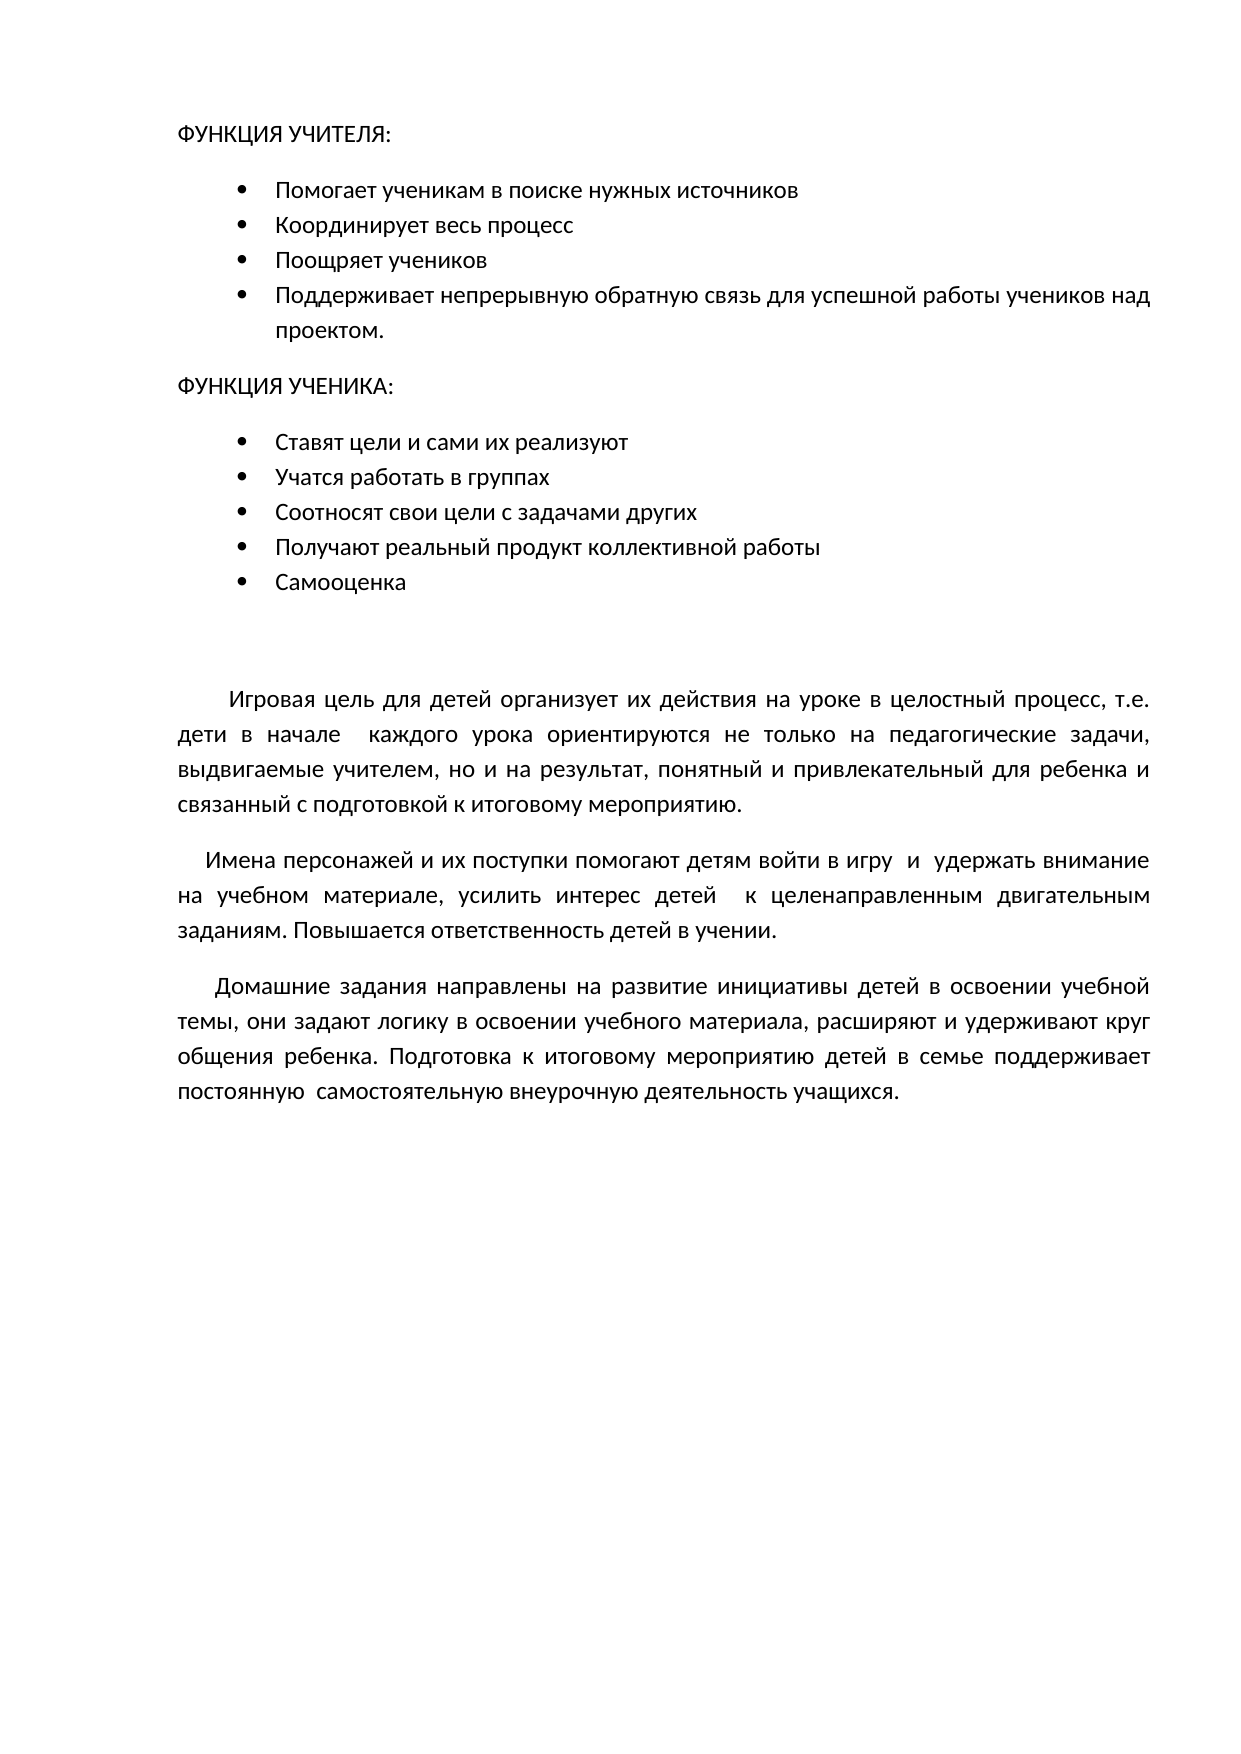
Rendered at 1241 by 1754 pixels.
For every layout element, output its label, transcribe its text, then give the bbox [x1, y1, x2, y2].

list Поддерживает непрерывную обратную связь для успешной работы учеников над проектом. [238, 279, 1152, 344]
text Домашние задания направлены на развитие инициативы детей в освоении учебной темы, они задают логику в освоении учебного материала, расширяют и удерживают круг общения ребенка. Подготовка к итоговому мероприятию детей в семье поддерживает постоянную самостоятельную внеурочную деятельность учащихся. [177, 970, 1152, 1105]
list Поощряет учеников [238, 244, 1152, 274]
list Ставят цели и сами их реализуют [238, 426, 1152, 456]
list Соотносят свои цели с задачами других [238, 496, 1152, 526]
list Помогает ученикам в поиске нужных источников [238, 174, 1152, 204]
list Самооценка [238, 566, 1152, 596]
list Получают реальный продукт коллективной работы [238, 531, 1152, 561]
list Учатся работать в группах [238, 461, 1152, 491]
list Координирует весь процесс [238, 209, 1152, 239]
text Имена персонажей и их поступки помогают детям войти в игру и удержать внимание на учебном материале, усилить интерес детей к целенаправленным двигательным заданиям. Повышается ответственность детей в учении. [177, 844, 1152, 944]
text ФУНКЦИЯ УЧЕНИКА: [177, 370, 1152, 400]
text ФУНКЦИЯ УЧИТЕЛЯ: [177, 118, 1152, 149]
text Игровая цель для детей организует их действия на уроке в целостный процесс, т.е. дети в начале каждого урока ориентируются не только на педагогические задачи, выдвигаемые учителем, но и на результат, понятный и привлекательный для ребенка и связанный с подготовкой к итоговому мероприятию. [177, 683, 1152, 819]
